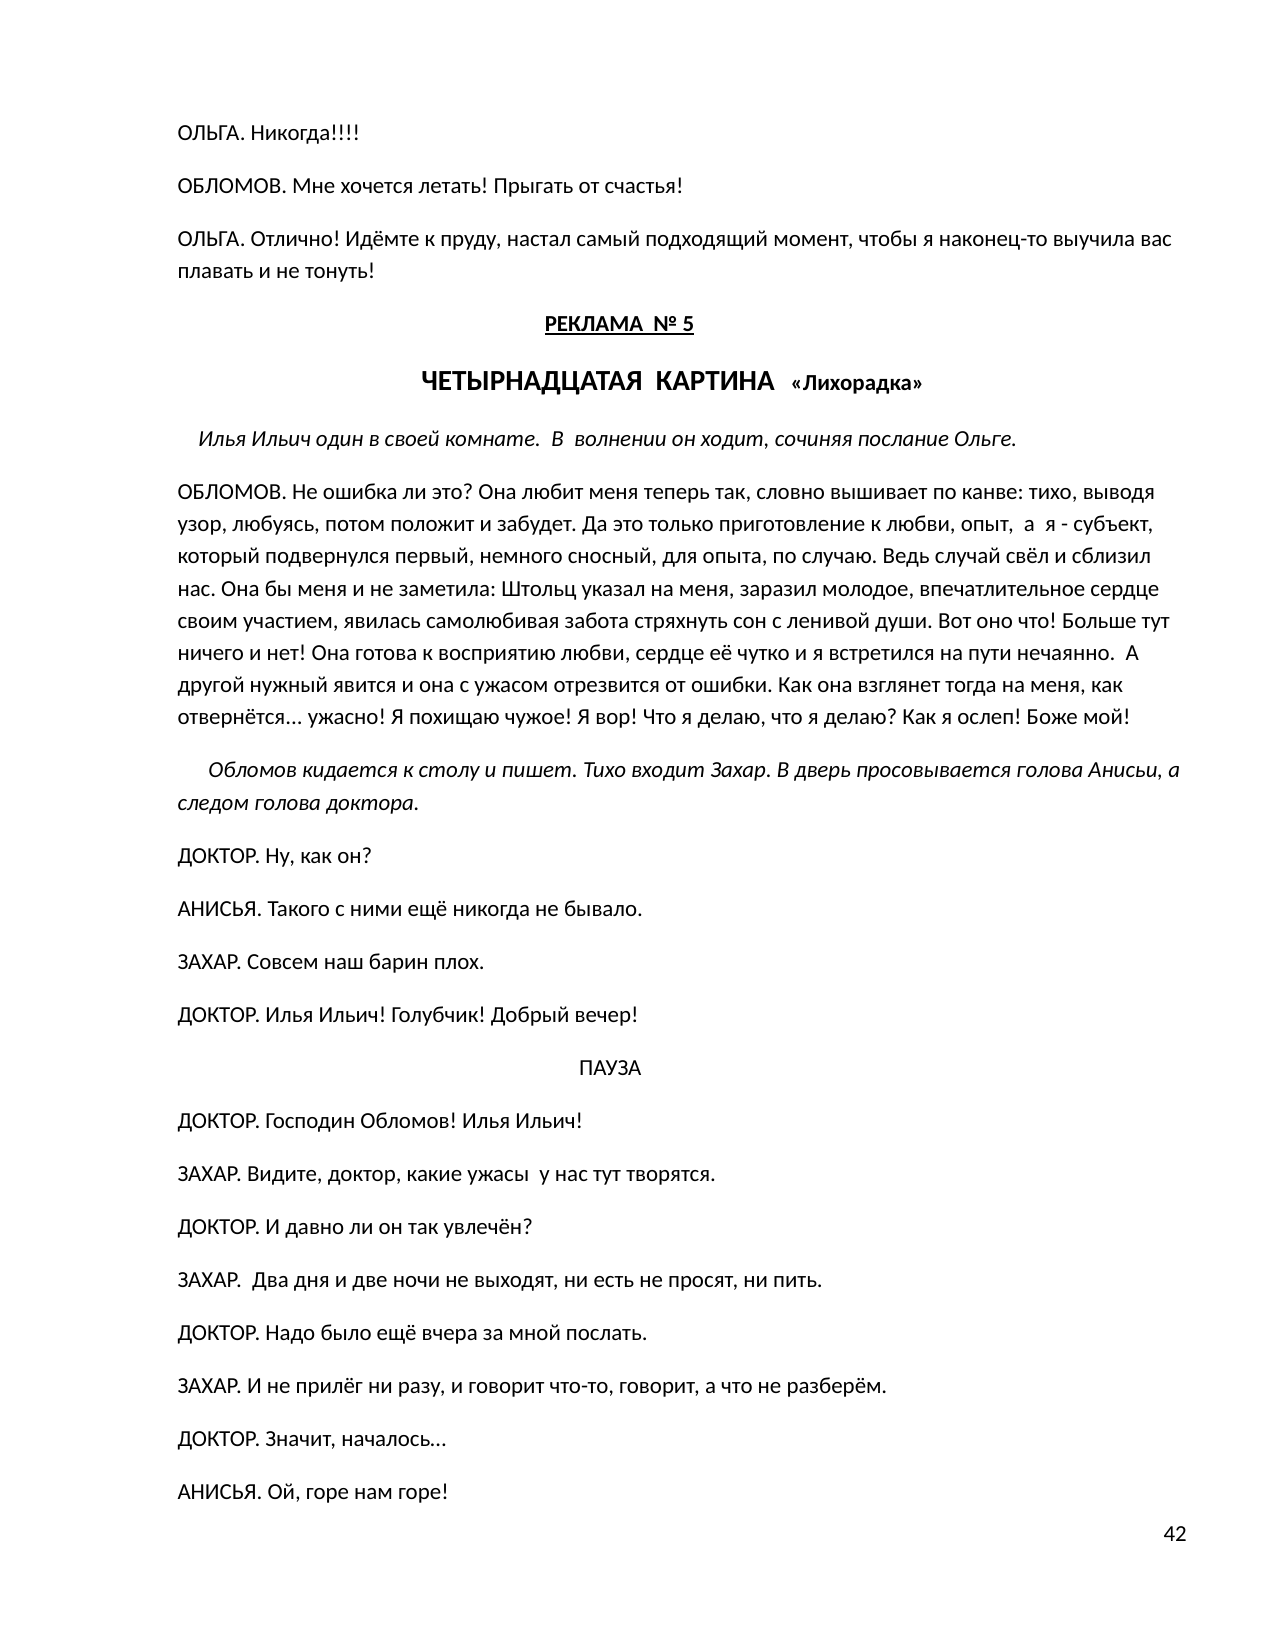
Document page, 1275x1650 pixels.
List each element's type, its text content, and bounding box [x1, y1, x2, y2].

text Илья Ильич один в своей комнате. В волнении он ходит, сочиняя послание Ольге. [177, 424, 1186, 452]
text ДОКТОР. Ну, как он? [177, 841, 1186, 869]
text ДОКТОР. Господин Обломов! Илья Ильич! [177, 1106, 1186, 1134]
text АНИСЬЯ. Ой, горе нам горе! [177, 1477, 1186, 1505]
text ОЛЬГА. Никогда!!!! [177, 118, 1186, 146]
text ПАУЗА [177, 1053, 1186, 1081]
text ЗАХАР. Два дня и две ночи не выходят, ни есть не просят, ни пить. [177, 1265, 1186, 1293]
text ДОКТОР. И давно ли он так увлечён? [177, 1212, 1186, 1240]
text ОБЛОМОВ. Не ошибка ли это? Она любит меня теперь так, словно вышивает по канве: тихо, выводя узор, любуясь, потом положит и забудет. Да это только приготовление к любви, опыт, а я - субъект, который подвернулся первый, немного сносный, для опыта, по случаю. Ведь случай свёл и сблизил нас. Она бы меня и не заметила: Штольц указал на меня, заразил молодое, впечатлительное сердце своим участием, явилась самолюбивая забота стряхнуть сон с ленивой души. Вот оно что! Больше тут ничего и нет! Она готова к восприятию любви, сердце её чутко и я встретился на пути нечаянно. А другой нужный явится и она с ужасом отрезвится от ошибки. Как она взглянет тогда на меня, как отвернётся... ужасно! Я похищаю чужое! Я вор! Что я делаю, что я делаю? Как я ослеп! Боже мой! [177, 477, 1186, 731]
text АНИСЬЯ. Такого с ними ещё никогда не бывало. [177, 894, 1186, 922]
text ЗАХАР. И не прилёг ни разу, и говорит что-то, говорит, а что не разберём. [177, 1371, 1186, 1399]
text ЧЕТЫРНАДЦАТАЯ КАРТИНА «Лихорадка» [177, 362, 1186, 398]
text Обломов кидается к столу и пишет. Тихо входит Захар. В дверь просовывается голова Анисьи, а следом голова доктора. [177, 756, 1186, 816]
text ДОКТОР. Значит, началось… [177, 1424, 1186, 1452]
text ЗАХАР. Совсем наш барин плох. [177, 947, 1186, 975]
text ОБЛОМОВ. Мне хочется летать! Прыгать от счастья! [177, 171, 1186, 199]
text ДОКТОР. Илья Ильич! Голубчик! Добрый вечер! [177, 1000, 1186, 1028]
text ОЛЬГА. Отлично! Идёмте к пруду, настал самый подходящий момент, чтобы я наконец-то выучила вас плавать и не тонуть! [177, 224, 1186, 284]
text ДОКТОР. Надо было ещё вчера за мной послать. [177, 1318, 1186, 1346]
text ЗАХАР. Видите, доктор, какие ужасы у нас тут творятся. [177, 1159, 1186, 1187]
text РЕКЛАМА № 5 [177, 309, 1186, 337]
